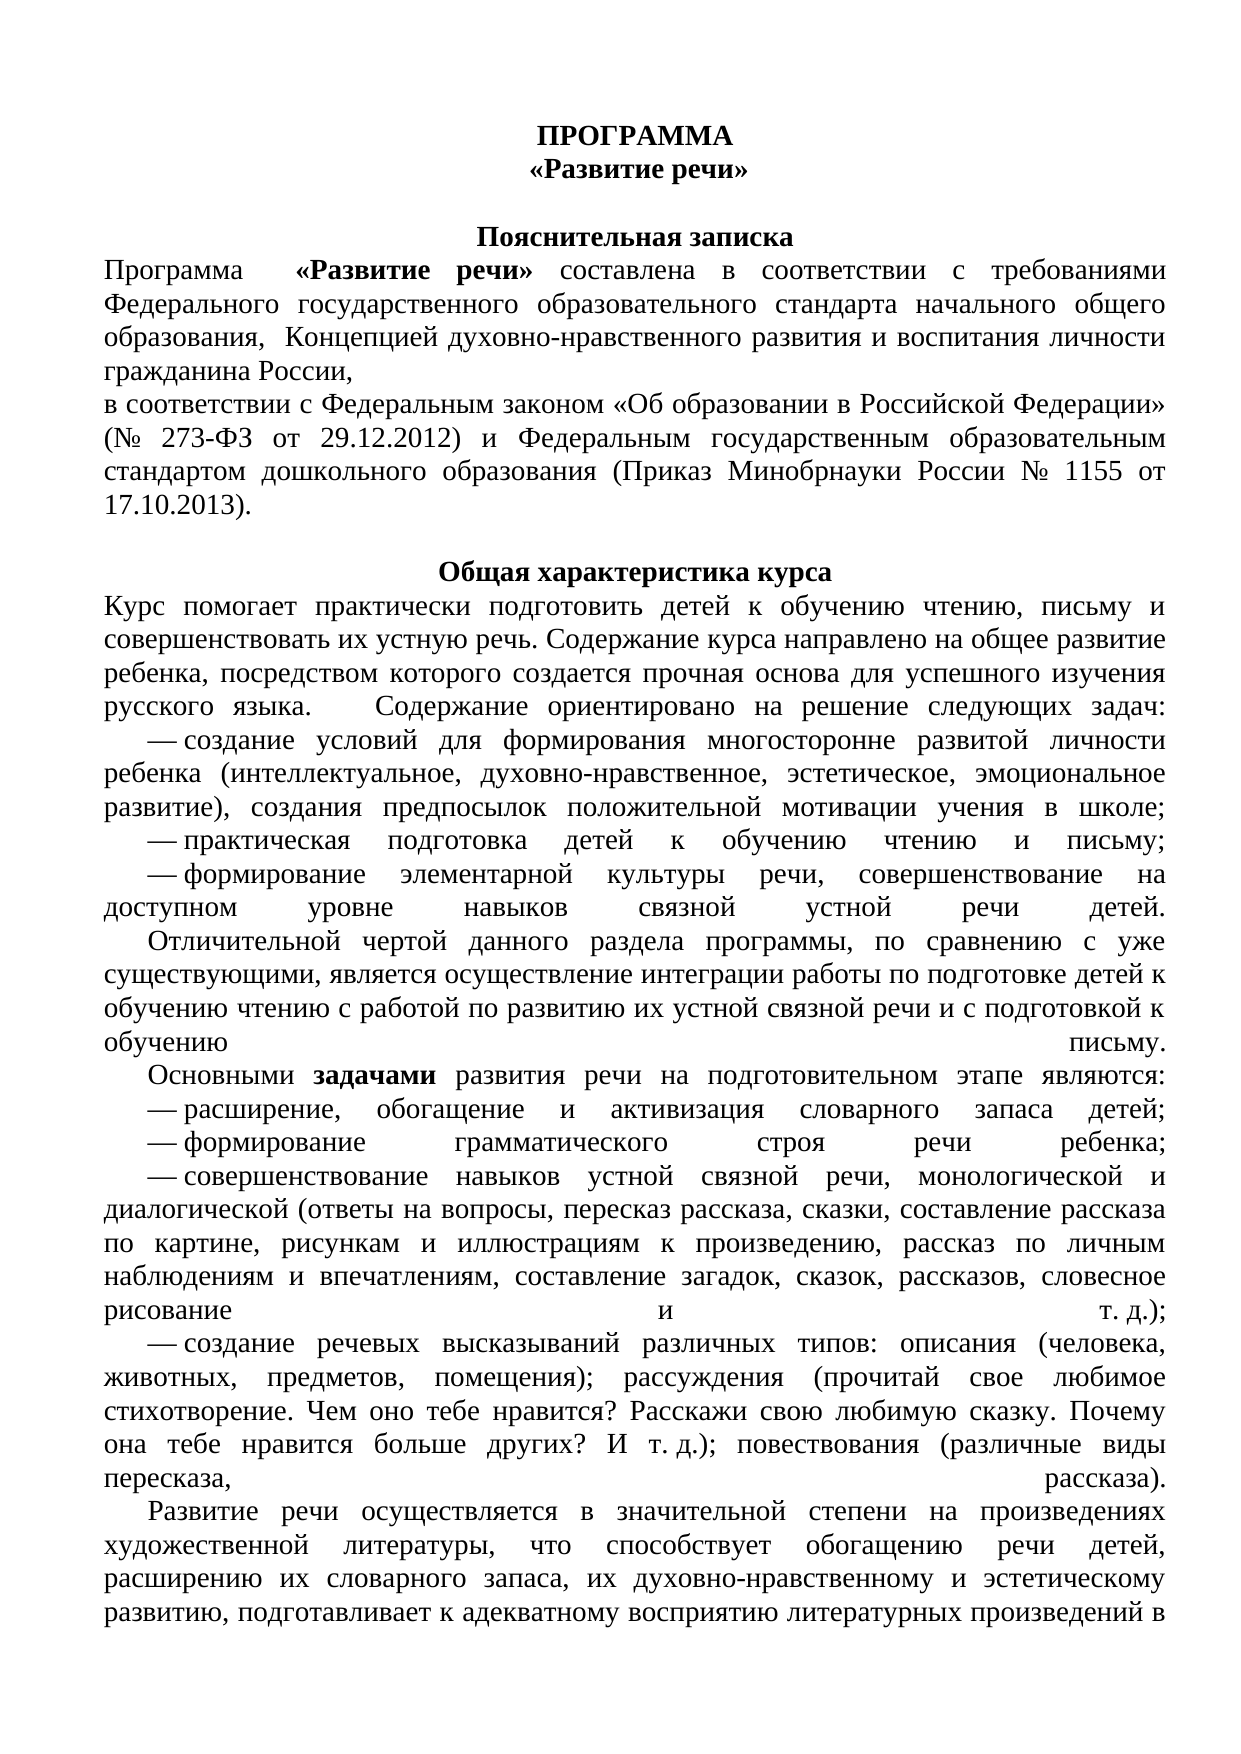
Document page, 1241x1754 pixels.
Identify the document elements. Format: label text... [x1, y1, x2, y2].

text Программа «Развитие речи» составлена в соответствии с требованиями Федерального государственного образовательного стандарта начального общего образования, Концепцией духовно-нравственного развития и воспитания личности гражданина России, [103, 252, 1167, 386]
text в соответствии с Федеральным законом «Об образовании в Российской Федерации» (№ 273-ФЗ от 29.12.2012) и Федеральным государственным образовательным стандартом дошкольного образования (Приказ Минобрнауки России № 1155 от 17.10.2013). [103, 386, 1167, 521]
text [103, 588, 1167, 1627]
text ПРОГРАММА [103, 118, 1167, 152]
text «Развитие речи» [103, 152, 1167, 185]
text Общая характеристика курса [103, 554, 1167, 588]
text Пояснительная записка [103, 219, 1167, 252]
